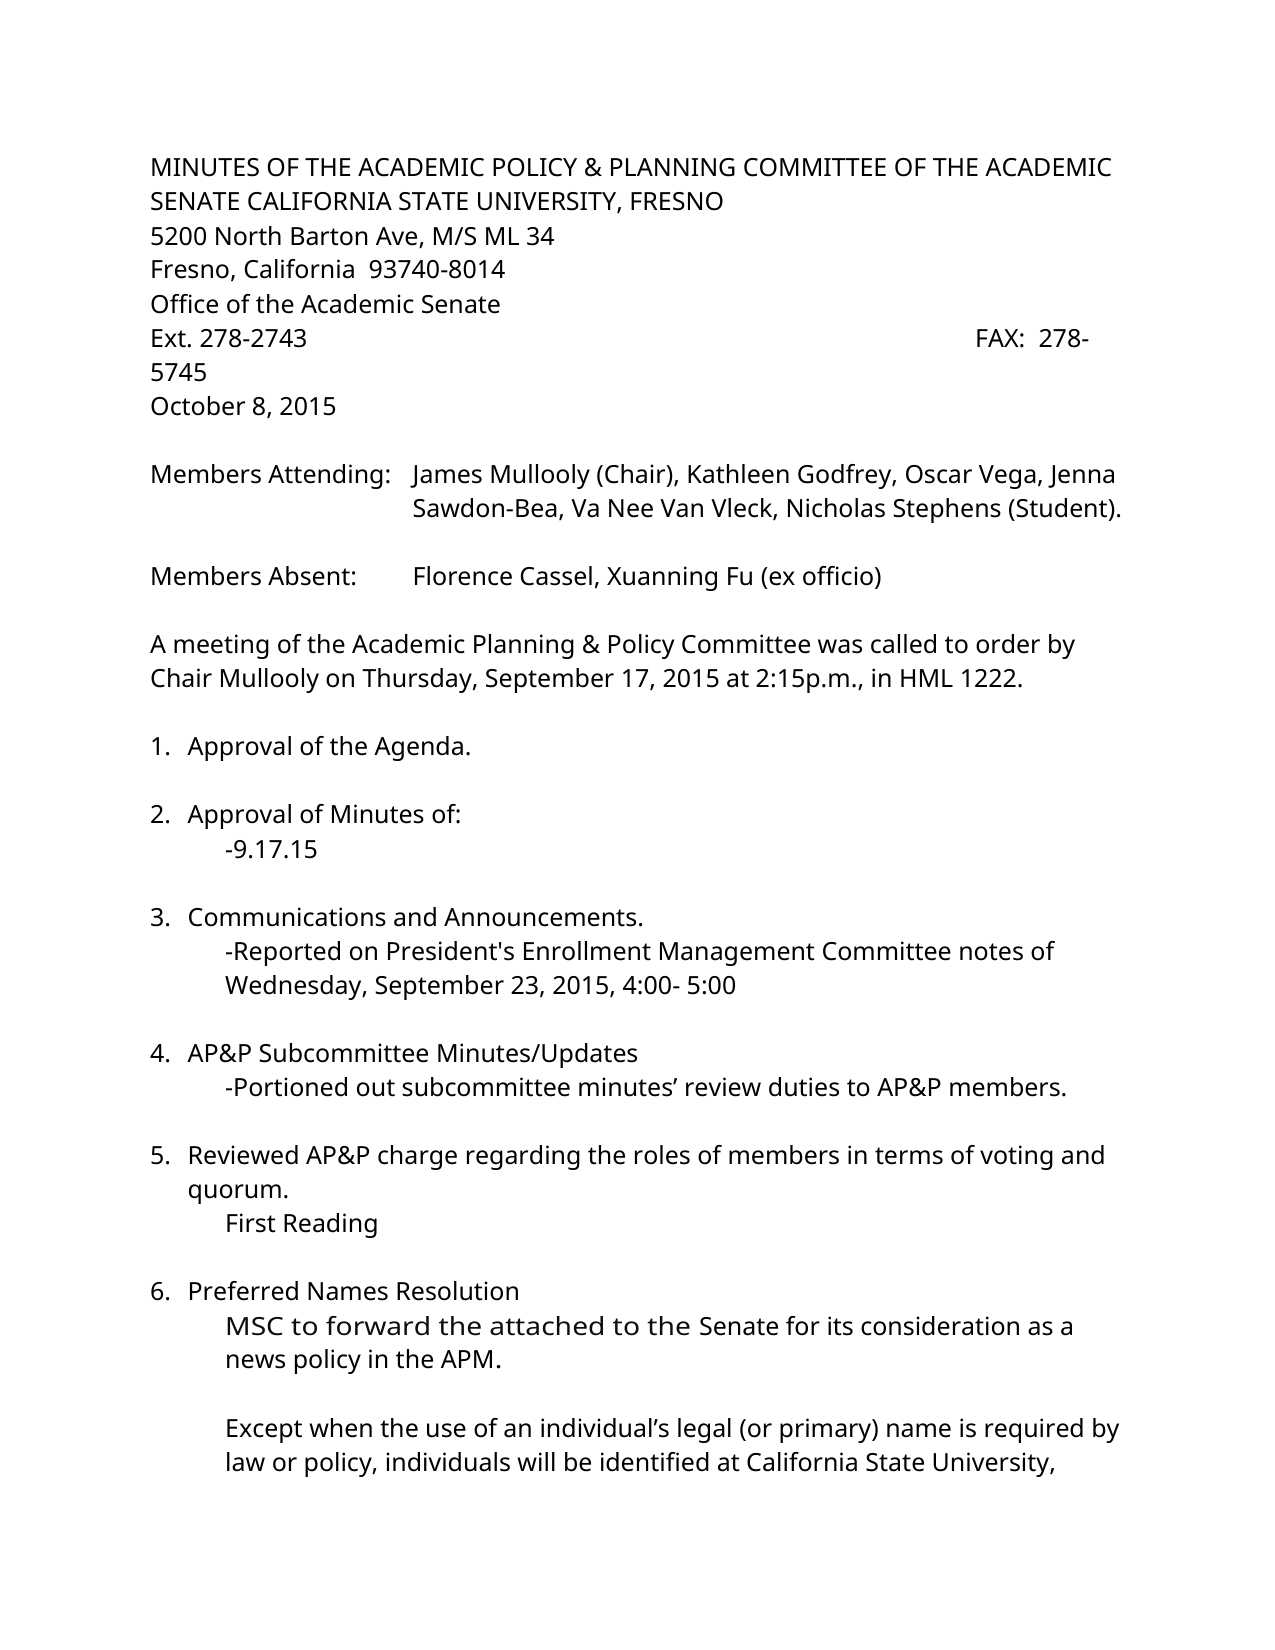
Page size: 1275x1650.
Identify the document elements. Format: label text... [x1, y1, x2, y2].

text 5. Reviewed AP&P charge regarding the roles of members in terms of voting and quorum. [150, 1138, 1125, 1206]
text 2. Approval of Minutes of: [150, 797, 1125, 831]
text -Reported on President's Enrollment Management Committee notes of Wednesday, September 23, 2015, 4:00- 5:00 [225, 933, 1125, 1002]
text Members Attending: James Mullooly (Chair), Kathleen Godfrey, Oscar Vega, Jenna Sawdon-Bea, Va Nee Van Vleck, Nicholas Stephens (Student). [150, 457, 1125, 525]
text Members Absent: Florence Cassel, Xuanning Fu (ex officio) [150, 559, 1125, 593]
text 5200 North Barton Ave, M/S ML 34 [150, 218, 1125, 252]
text A meeting of the Academic Planning & Policy Committee was called to order by Chair Mullooly on Thursday, September 17, 2015 at 2:15p.m., in HML 1222. [150, 627, 1125, 695]
text Fresno, California 93740-8014 [150, 252, 1125, 286]
text 1. Approval of the Agenda. [150, 729, 1125, 763]
text 4. AP&P Subcommittee Minutes/Updates [150, 1036, 1125, 1070]
text MINUTES OF THE ACADEMIC POLICY & PLANNING COMMITTEE OF THE ACADEMIC SENATE CALIFORNIA STATE UNIVERSITY, FRESNO [150, 150, 1125, 218]
text First Reading [225, 1206, 1125, 1240]
text -Portioned out subcommittee minutes’ review duties to AP&P members. [150, 1070, 1125, 1104]
text 6. Preferred Names Resolution [150, 1274, 1125, 1308]
text Ext. 278-2743​​​​​​​ FAX: 278-5745 [150, 320, 1125, 388]
text -9.17.15 [150, 831, 1125, 865]
text 3. Communications and Announcements. [150, 899, 1125, 933]
text October 8, 2015 [150, 388, 1125, 422]
text MSC to forward the attached to the Senate for its consideration as a news policy in the APM. [225, 1308, 1125, 1376]
text Office of the Academic Senate ​​​​ [150, 286, 1125, 320]
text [225, 1410, 1125, 1478]
